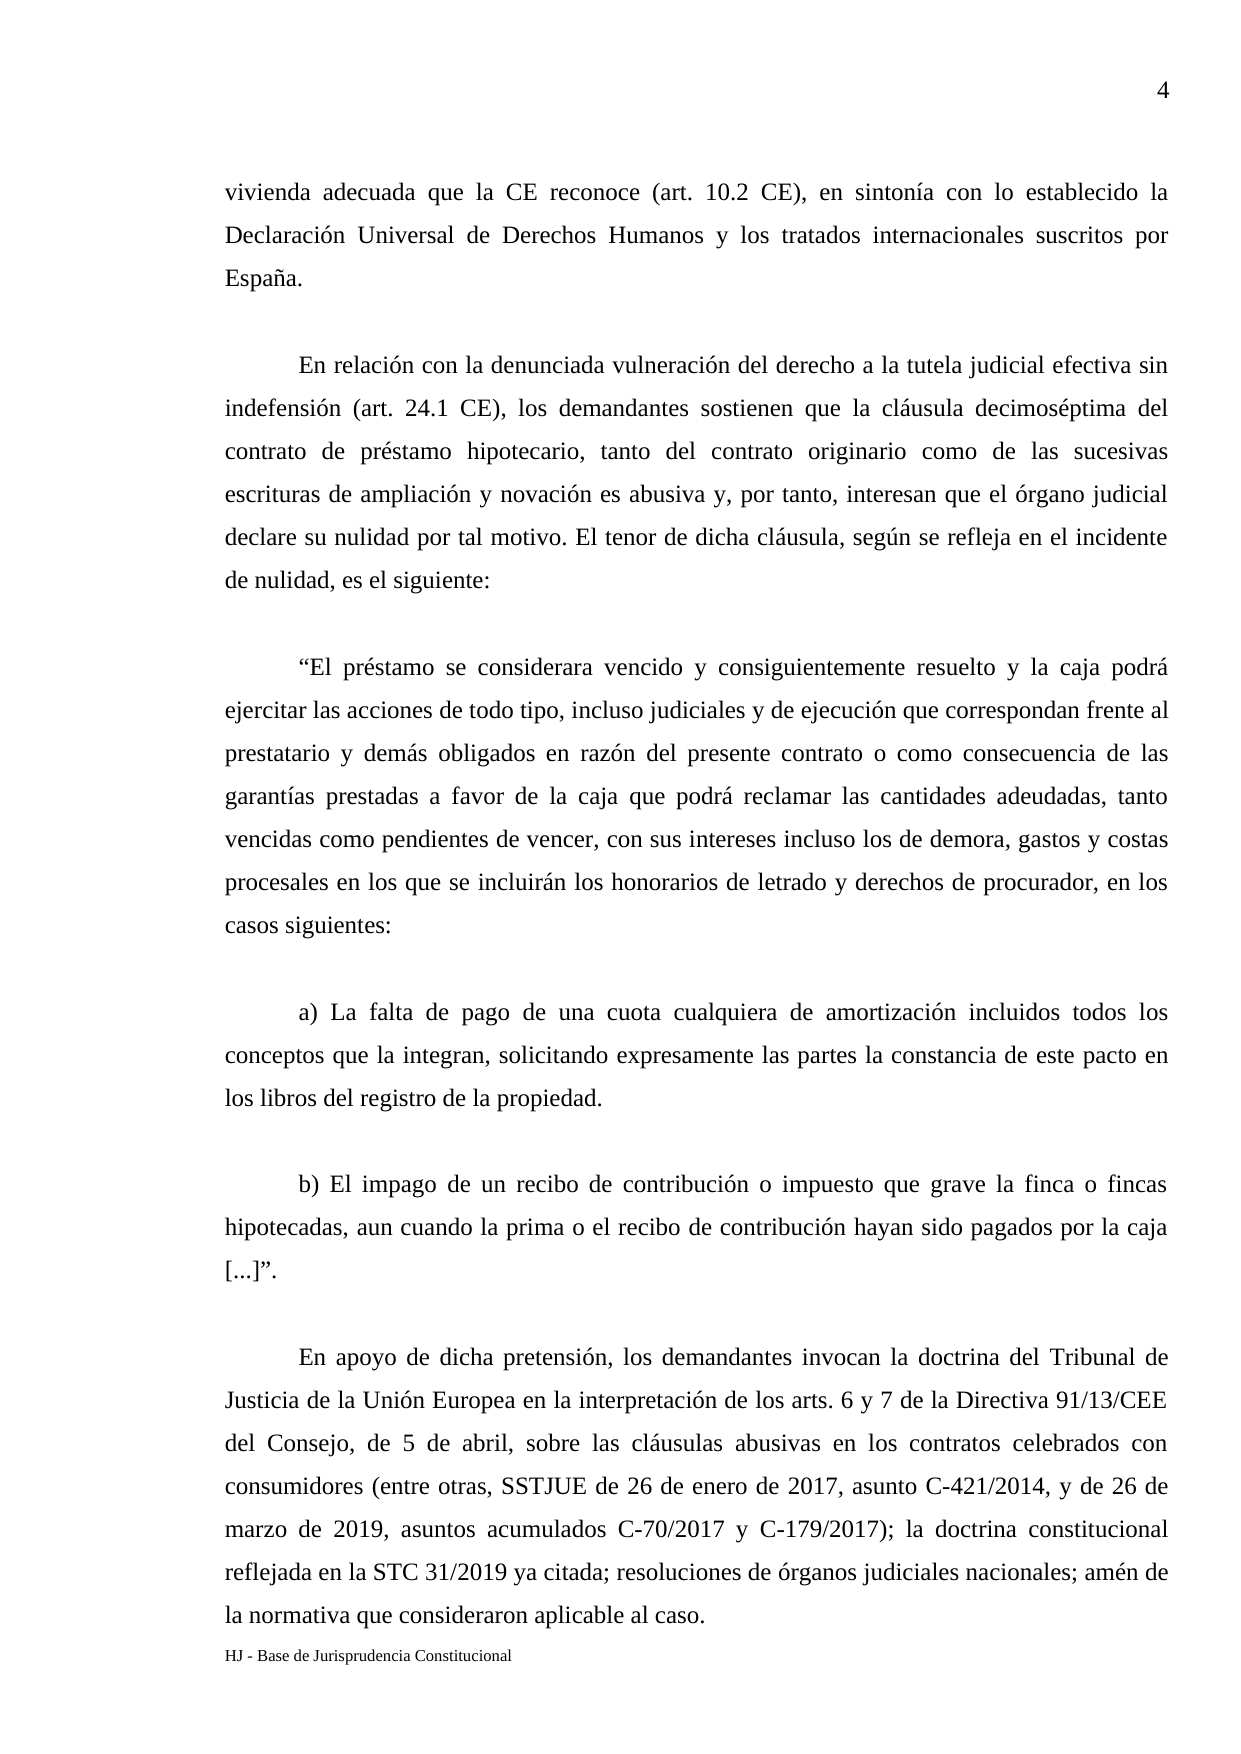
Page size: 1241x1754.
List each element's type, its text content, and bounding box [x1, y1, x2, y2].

text En apoyo de dicha pretensión, los demandantes invocan la doctrina del Tribunal de Justicia de la Unión Europea en la interpretación de los arts. 6 y 7 de la Directiva 91/13/CEE del Consejo, de 5 de abril, sobre las cláusulas abusivas en los contratos celebrados con consumidores (entre otras, SSTJUE de 26 de enero de 2017, asunto C-421/2014, y de 26 de marzo de 2019, asuntos acumulados C-70/2017 y C-179/2017); la doctrina constitucional reflejada en la STC 31/2019 ya citada; resoluciones de órganos judiciales nacionales; amén de la normativa que consideraron aplicable al caso. [224, 1342, 1169, 1629]
text b) El impago de un recibo de contribución o impuesto que grave la finca o fincas hipotecadas, aun cuando la prima o el recibo de contribución hayan sido pagados por la caja [...]”. [224, 1169, 1169, 1284]
text “El préstamo se considerara vencido y consiguientemente resuelto y la caja podrá ejercitar las acciones de todo tipo, incluso judiciales y de ejecución que correspondan frente al prestatario y demás obligados en razón del presente contrato o como consecuencia de las garantías prestadas a favor de la caja que podrá reclamar las cantidades adeudadas, tanto vencidas como pendientes de vencer, con sus intereses incluso los de demora, gastos y costas procesales en los que se incluirán los honorarios de letrado y derechos de procurador, en los casos siguientes: [224, 652, 1169, 939]
text En relación con la denunciada vulneración del derecho a la tutela judicial efectiva sin indefensión (art. 24.1 CE), los demandantes sostienen que la cláusula decimoséptima del contrato de préstamo hipotecario, tanto del contrato originario como de las sucesivas escrituras de ampliación y novación es abusiva y, por tanto, interesan que el órgano judicial declare su nulidad por tal motivo. El tenor de dicha cláusula, según se refleja en el incidente de nulidad, es el siguiente: [224, 350, 1169, 594]
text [224, 177, 1169, 292]
text a) La falta de pago de una cuota cualquiera de amortización incluidos todos los conceptos que la integran, solicitando expresamente las partes la constancia de este pacto en los libros del registro de la propiedad. [224, 997, 1169, 1112]
